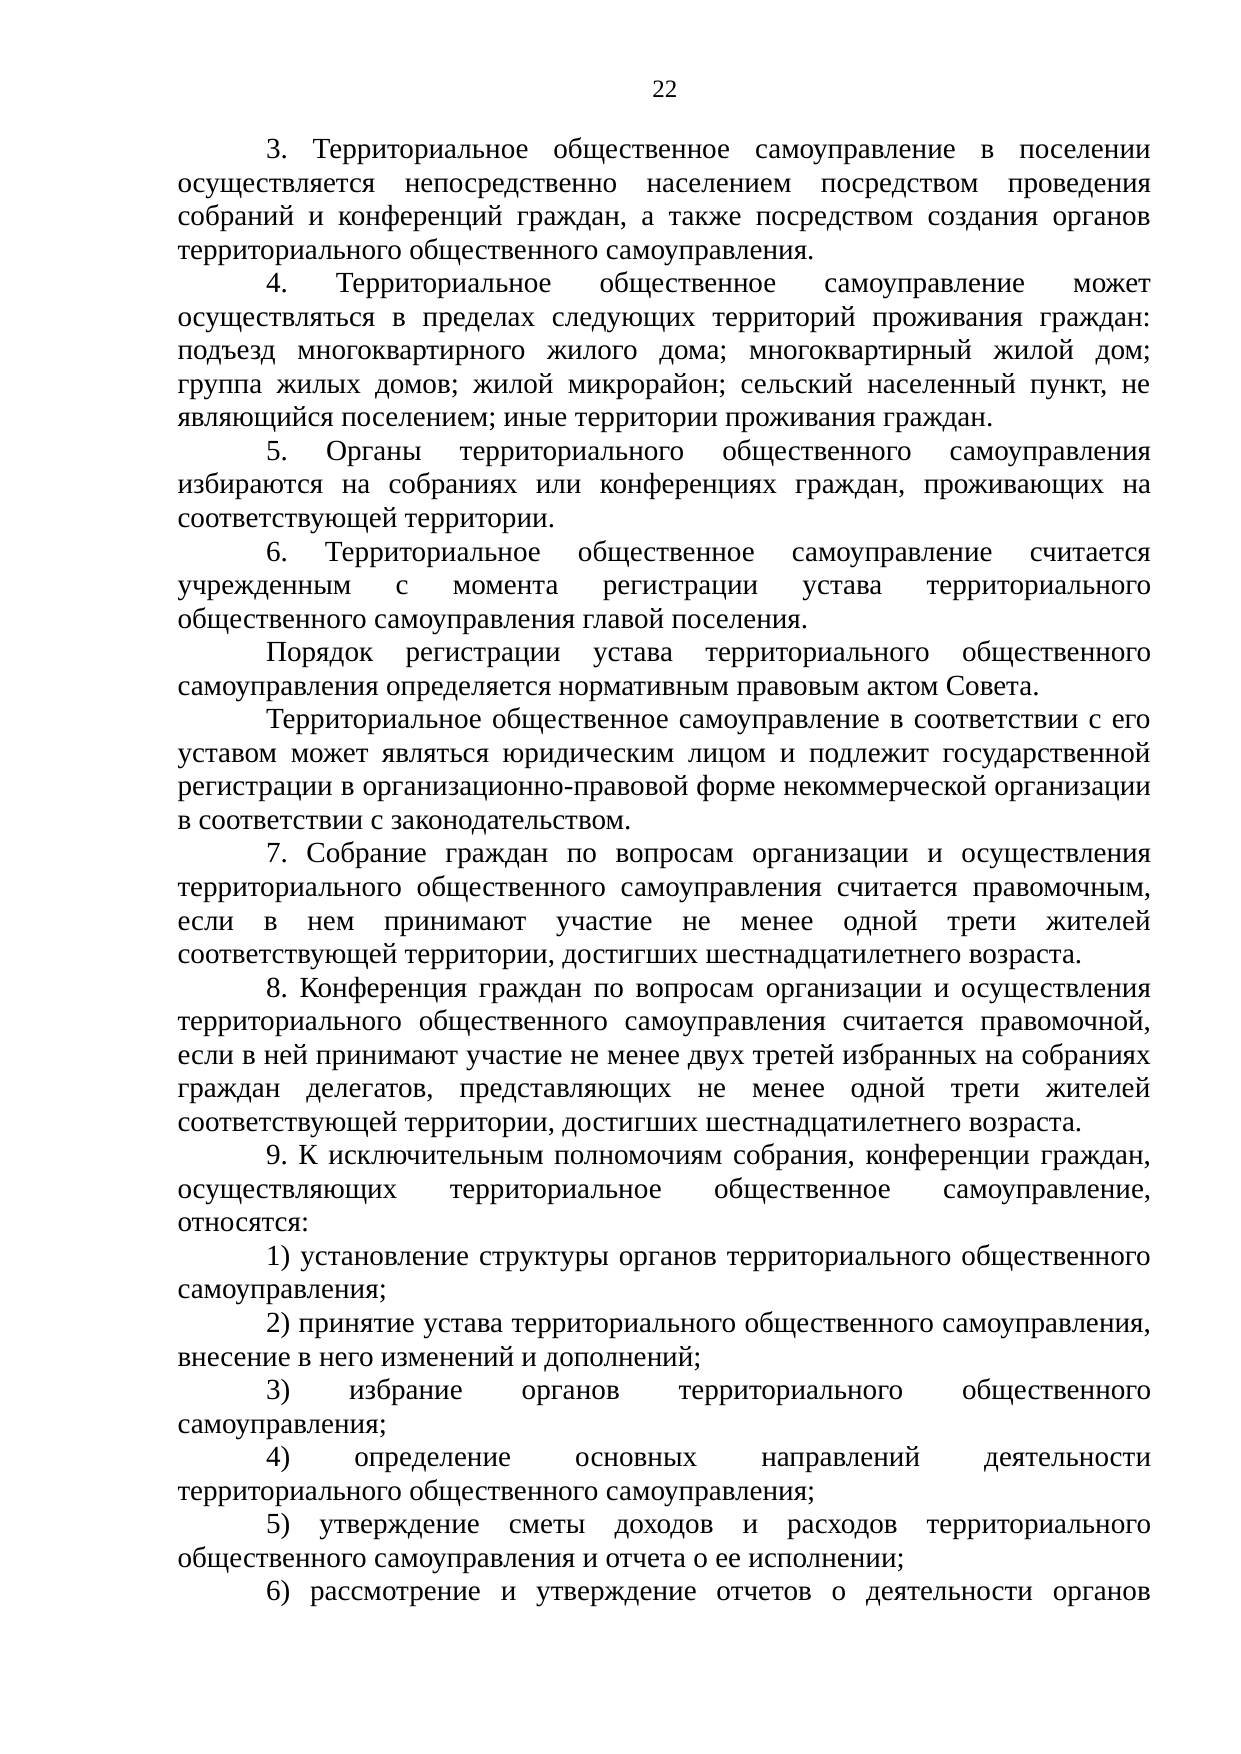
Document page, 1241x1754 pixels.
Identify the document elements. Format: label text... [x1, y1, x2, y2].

text 3) избрание органов территориального общественного самоуправления; [177, 1372, 1152, 1439]
text Порядок регистрации устава территориального общественного самоуправления определяется нормативным правовым актом Совета. [177, 634, 1152, 701]
text 7. Собрание граждан по вопросам организации и осуществления территориального общественного самоуправления считается правомочным, если в нем принимают участие не менее одной трети жителей соответствующей территории, достигших шестнадцатилетнего возраста. [177, 836, 1152, 970]
text 8. Конференция граждан по вопросам организации и осуществления территориального общественного самоуправления считается правомочной, если в ней принимают участие не менее двух третей избранных на собраниях граждан делегатов, представляющих не менее одной трети жителей соответствующей территории, достигших шестнадцатилетнего возраста. [177, 970, 1152, 1137]
text 4) определение основных направлений деятельности территориального общественного самоуправления; [177, 1439, 1152, 1506]
text 6. Территориальное общественное самоуправление считается учрежденным с момента регистрации устава территориального общественного самоуправления главой поселения. [177, 534, 1152, 634]
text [177, 1573, 1152, 1607]
text 5) утверждение сметы доходов и расходов территориального общественного самоуправления и отчета о ее исполнении; [177, 1506, 1152, 1573]
text 2) принятие устава территориального общественного самоуправления, внесение в него изменений и дополнений; [177, 1305, 1152, 1372]
text 1) установление структуры органов территориального общественного самоуправления; [177, 1238, 1152, 1305]
text 3. Территориальное общественное самоуправление в поселении осуществляется непосредственно населением посредством проведения собраний и конференций граждан, а также посредством создания органов территориального общественного самоуправления. [177, 131, 1152, 265]
text 4. Территориальное общественное самоуправление может осуществляться в пределах следующих территорий проживания граждан: подъезд многоквартирного жилого дома; многоквартирный жилой дом; группа жилых домов; жилой микрорайон; сельский населенный пункт, не являющийся поселением; иные территории проживания граждан. [177, 265, 1152, 433]
text 9. К исключительным полномочиям собрания, конференции граждан, осуществляющих территориальное общественное самоуправление, относятся: [177, 1137, 1152, 1238]
text 5. Органы территориального общественного самоуправления избираются на собраниях или конференциях граждан, проживающих на соответствующей территории. [177, 433, 1152, 534]
text Территориальное общественное самоуправление в соответствии с его уставом может являться юридическим лицом и подлежит государственной регистрации в организационно-правовой форме некоммерческой организации в соответствии с законодательством. [177, 701, 1152, 836]
